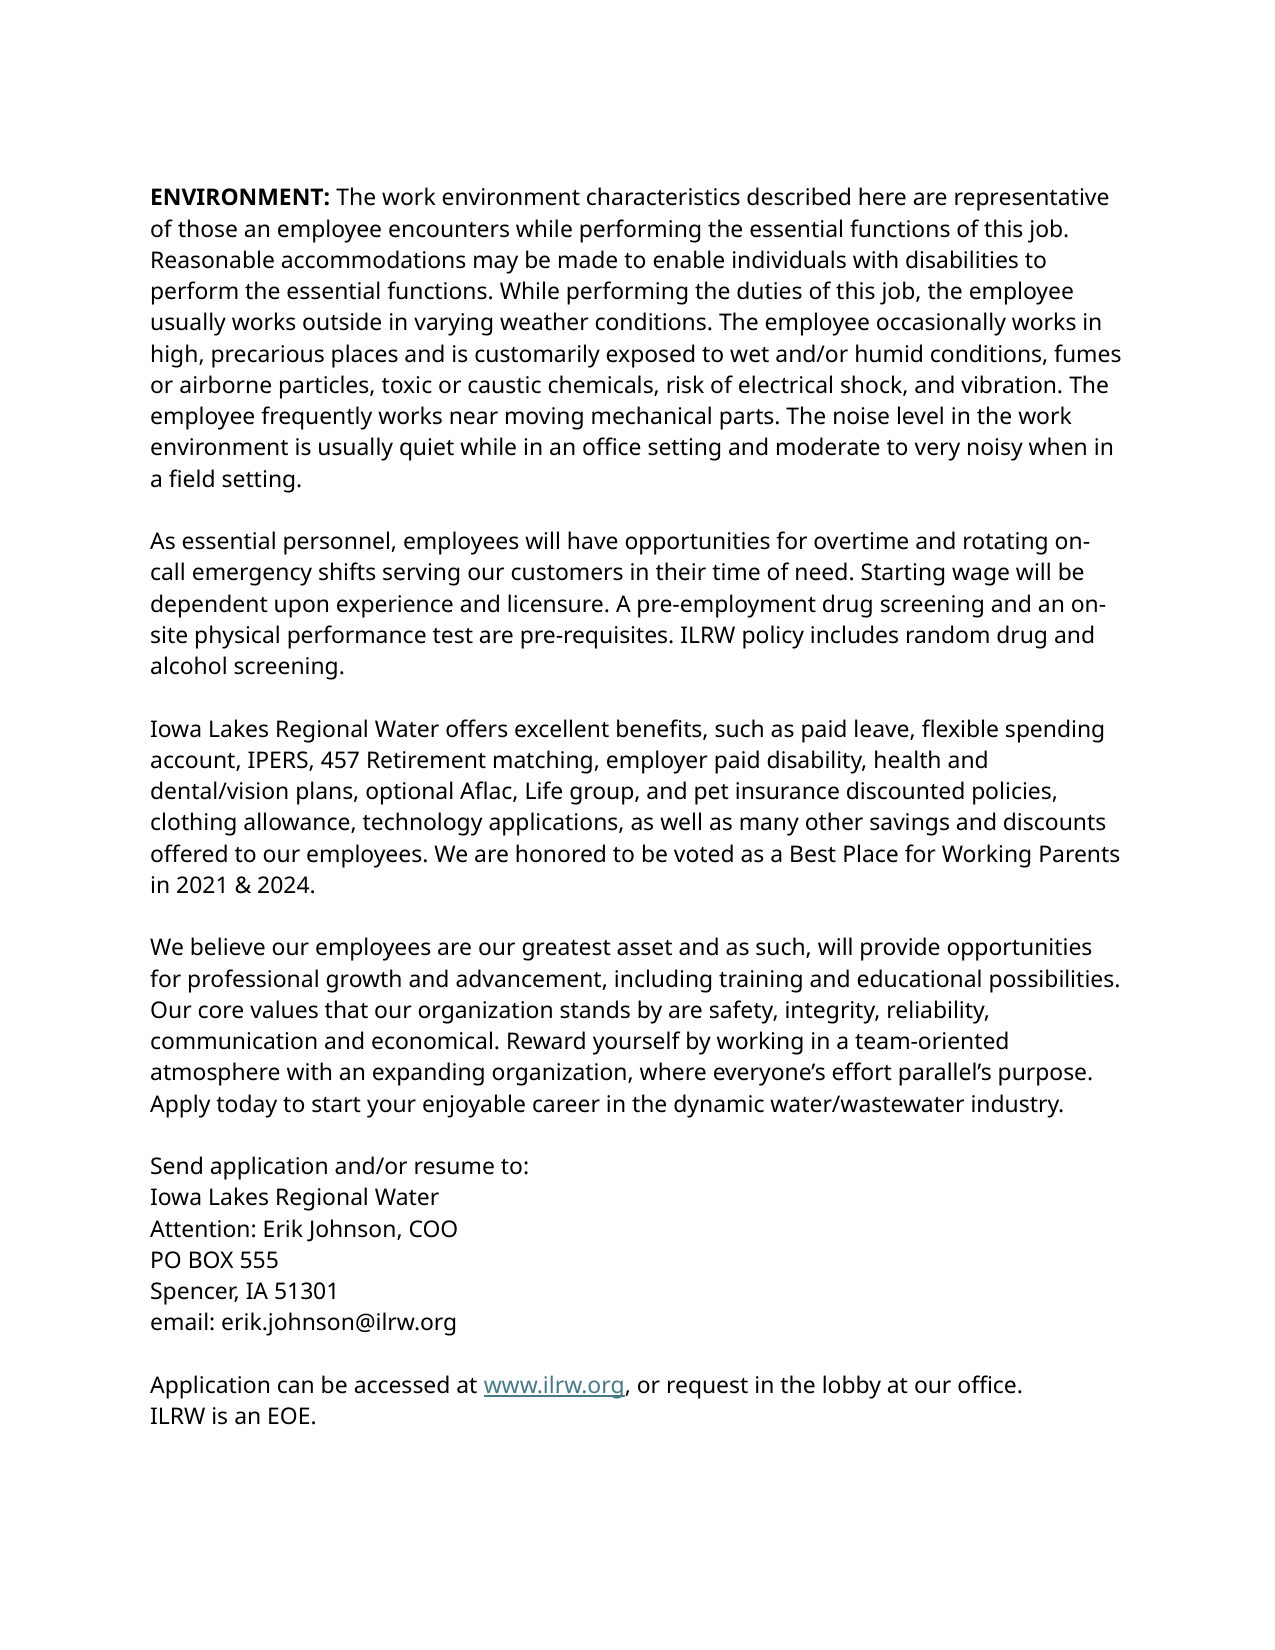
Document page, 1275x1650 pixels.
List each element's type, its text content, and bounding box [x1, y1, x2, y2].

text ENVIRONMENT: The work environment characteristics described here are representative of those an employee encounters while performing the essential functions of this job. Reasonable accommodations may be made to enable individuals with disabilities to perform the essential functions. While performing the duties of this job, the employee usually works outside in varying weather conditions. The employee occasionally works in high, precarious places and is customarily exposed to wet and/or humid conditions, fumes or airborne particles, toxic or caustic chemicals, risk of electrical shock, and vibration. The employee frequently works near moving mechanical parts. The noise level in the work environment is usually quiet while in an office setting and moderate to very noisy when in a field setting. [150, 181, 1125, 494]
text Application can be accessed at www.ilrw.org, or request in the lobby at our office. [150, 1369, 1125, 1400]
text Spencer, IA 51301 [150, 1275, 1125, 1306]
text As essential personnel, employees will have opportunities for overtime and rotating on-call emergency shifts serving our customers in their time of need. Starting wage will be dependent upon experience and licensure. A pre-employment drug screening and an on-site physical performance test are pre-requisites. ILRW policy includes random drug and alcohol screening. [150, 525, 1125, 681]
text Send application and/or resume to: [150, 1150, 1125, 1181]
text PO BOX 555 [150, 1244, 1125, 1275]
text email: erik.johnson@ilrw.org [150, 1306, 1125, 1337]
text ILRW is an EOE. [150, 1400, 1125, 1431]
text We believe our employees are our greatest asset and as such, will provide opportunities for professional growth and advancement, including training and educational possibilities. Our core values that our organization stands by are safety, integrity, reliability, communication and economical. Reward yourself by working in a team-oriented atmosphere with an expanding organization, where everyone’s effort parallel’s purpose. Apply today to start your enjoyable career in the dynamic water/wastewater industry. [150, 931, 1125, 1119]
text Iowa Lakes Regional Water [150, 1181, 1125, 1212]
text Attention: Erik Johnson, COO [150, 1212, 1125, 1244]
text Iowa Lakes Regional Water offers excellent benefits, such as paid leave, flexible spending account, IPERS, 457 Retirement matching, employer paid disability, health and dental/vision plans, optional Aflac, Life group, and pet insurance discounted policies, clothing allowance, technology applications, as well as many other savings and discounts offered to our employees. We are honored to be voted as a Best Place for Working Parents in 2021 & 2024. [150, 712, 1125, 900]
